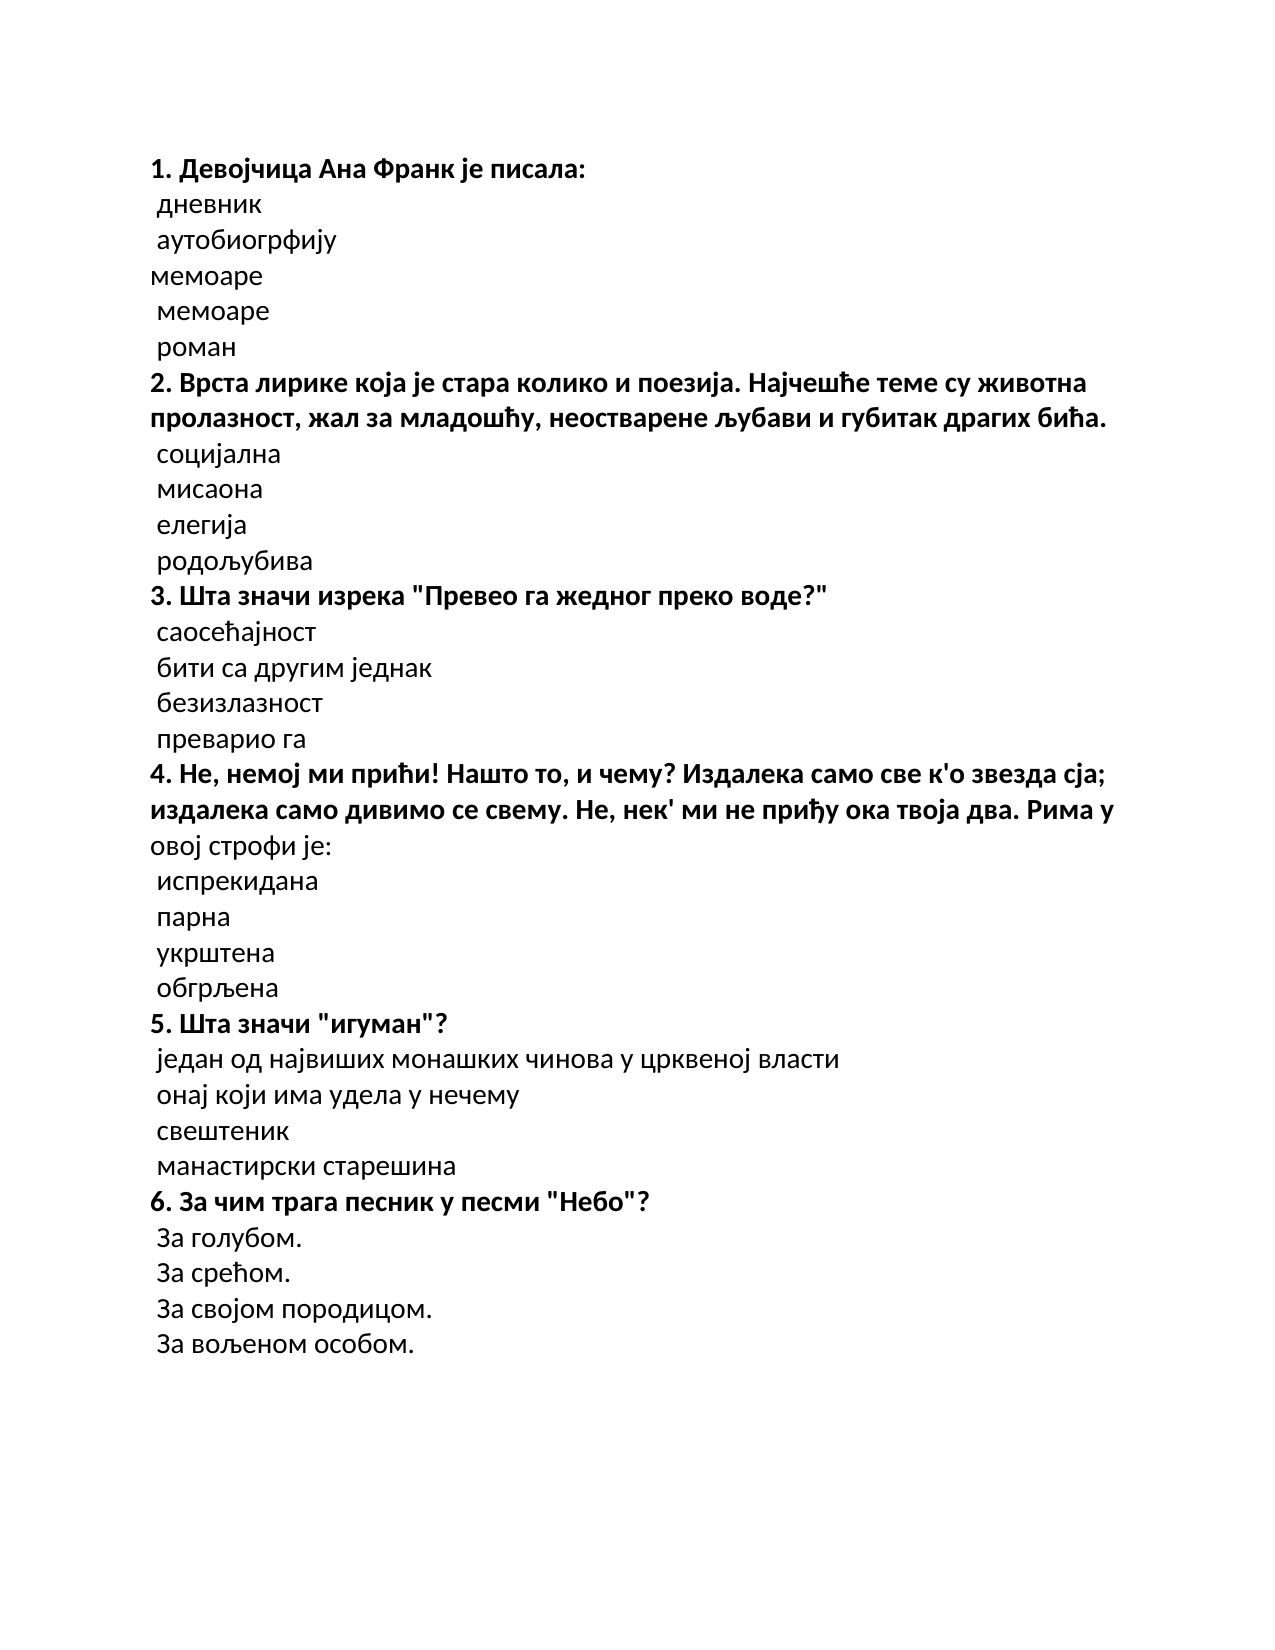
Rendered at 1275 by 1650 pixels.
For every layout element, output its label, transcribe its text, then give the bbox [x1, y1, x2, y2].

text 4. Не, немој ми прићи! Нашто то, и чему? Издалека само све к'о звезда сја; издалека само дивимо се свему. Не, нек' ми не приђу ока твоја два. Рима у овој строфи је: [150, 756, 1125, 862]
text манастирски старешина [150, 1147, 1125, 1183]
text безизлазност [150, 684, 1125, 720]
text родољубива [150, 542, 1125, 577]
text 2. Врста лирике која је стара колико и поезија. Најчешће теме су животна пролазност, жал за младошћу, неостварене љубави и губитак драгих бића. [150, 364, 1125, 435]
text 5. Шта значи "игуман"? [150, 1005, 1125, 1041]
text 3. Шта значи изрека "Превео га жедног преко воде?" [150, 577, 1125, 613]
text 1. Девојчица Ана Франк је писала: [150, 150, 1125, 186]
text елегија [150, 506, 1125, 542]
text дневник [150, 186, 1125, 221]
text један од највиших монашких чинова у црквеној власти [150, 1041, 1125, 1076]
text За голубом. [150, 1219, 1125, 1254]
text мемоаре [150, 292, 1125, 328]
text саосећајност [150, 613, 1125, 649]
text испрекидана [150, 862, 1125, 898]
text парна [150, 898, 1125, 934]
text 6. За чим трага песник у песми "Небо"? [150, 1183, 1125, 1219]
text укрштена [150, 934, 1125, 969]
text За срећом. [150, 1254, 1125, 1290]
text свештеник [150, 1112, 1125, 1147]
text социјална [150, 435, 1125, 471]
text бити са другим једнак [150, 649, 1125, 684]
text обгрљена [150, 969, 1125, 1005]
text аутобиогрфију [150, 221, 1125, 257]
text мисаона [150, 471, 1125, 506]
text За вољеном особом. [150, 1326, 1125, 1361]
text мемоаре [150, 257, 1125, 292]
text роман [150, 328, 1125, 364]
text онај који има удела у нечему [150, 1076, 1125, 1112]
text преварио га [150, 720, 1125, 756]
text За својом породицом. [150, 1290, 1125, 1326]
